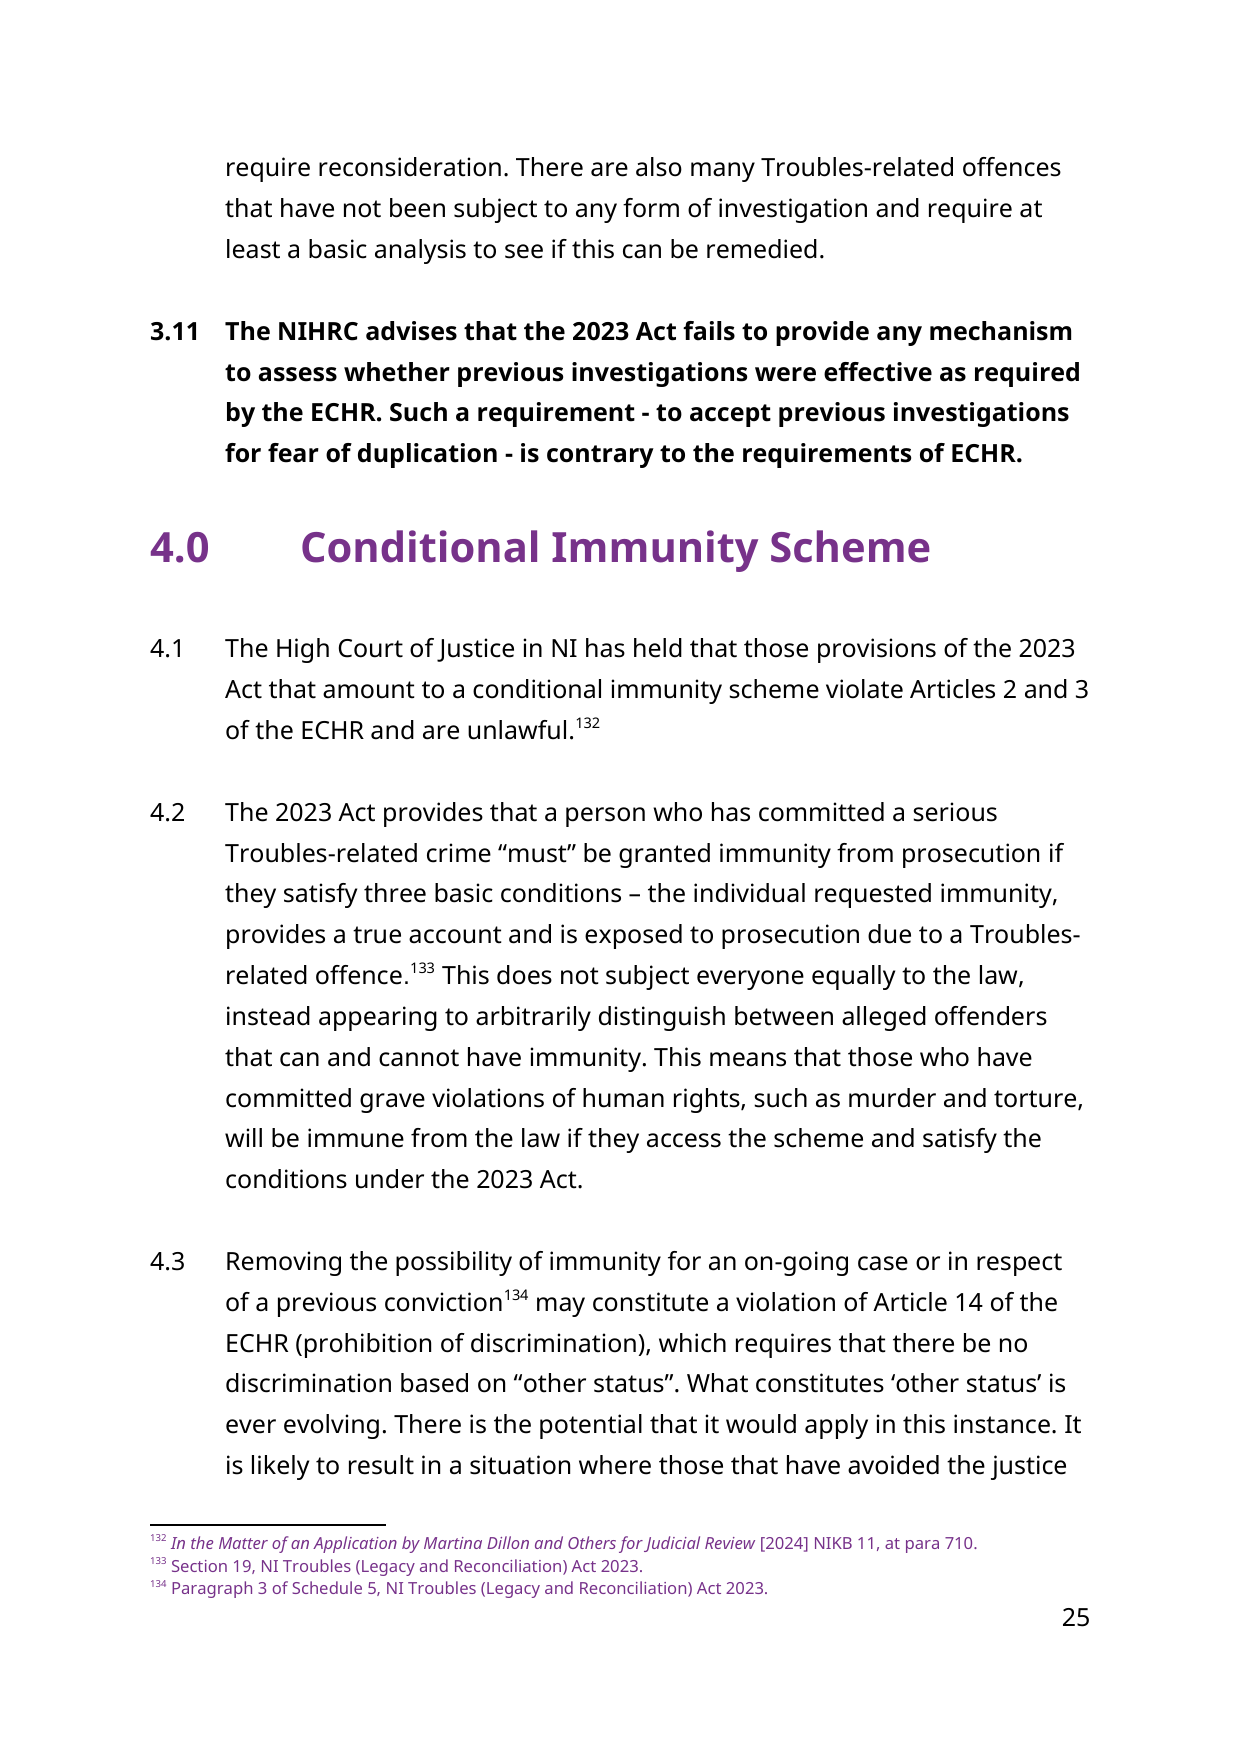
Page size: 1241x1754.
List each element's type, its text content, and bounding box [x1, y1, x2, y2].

text 4.1 The High Court of Justice in NI has held that those provisions of the 2023 Act that amount to a conditional immunity scheme violate Articles 2 and 3 of the ECHR and are unlawful. [150, 631, 1090, 747]
list The 2023 Act provides that a person who has committed a serious Troubles-related crime “must” be granted immunity from prosecution if they satisfy three basic conditions – the individual requested immunity, provides a true account and is exposed to prosecution due to a Troubles-related offence. This does not subject everyone equally to the law, instead appearing to arbitrarily distinguish between alleged offenders that can and cannot have immunity. This means that those who have committed grave violations of human rights, such as murder and torture, will be immune from the law if they access the scheme and satisfy the conditions under the 2023 Act. [150, 794, 1090, 1196]
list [150, 1243, 1090, 1482]
list The NIHRC advises that the 2023 Act fails to provide any mechanism to assess whether previous investigations were effective as required by the ECHR. Such a requirement - to accept previous investigations for fear of duplication - is contrary to the requirements of ECHR. [150, 313, 1090, 470]
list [150, 150, 1090, 266]
subtitle 4.0 Conditional Immunity Scheme [150, 517, 1090, 574]
